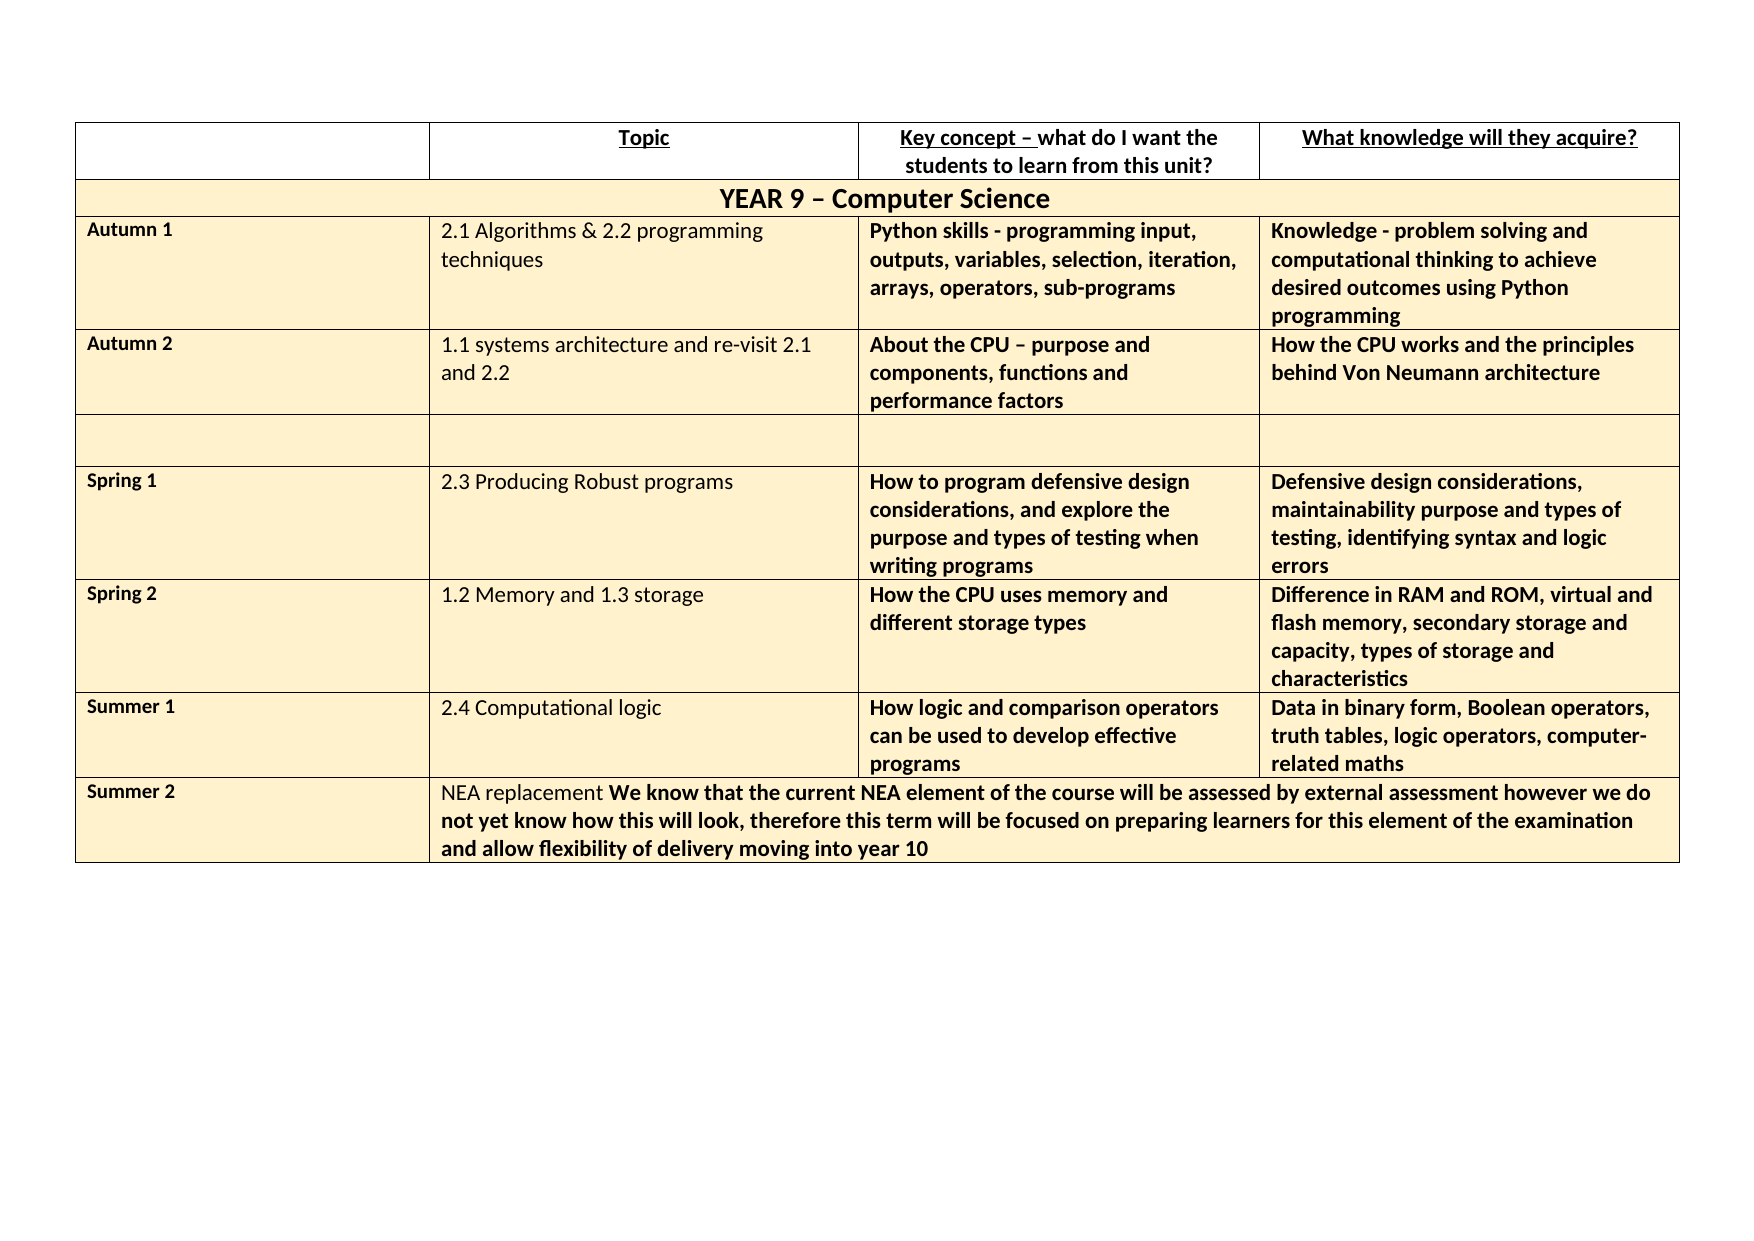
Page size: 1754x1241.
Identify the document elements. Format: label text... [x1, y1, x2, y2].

table_cell 1.1 systems architecture and re-visit 2.1 and 2.2 [430, 330, 858, 414]
table_cell [430, 415, 858, 466]
table_cell [76, 415, 429, 466]
table_cell [859, 415, 1259, 466]
table_cell 2.3 Producing Robust programs [430, 467, 858, 579]
table_cell How the CPU works and the principles behind Von Neumann architecture [1260, 330, 1679, 414]
table_cell Defensive design considerations, maintainability purpose and types of testing, identifying syntax and logic errors [1260, 467, 1679, 579]
table_cell Spring 1 [76, 467, 429, 579]
table_cell How to program defensive design considerations, and explore the purpose and types of testing when writing programs [859, 467, 1259, 579]
table_cell YEAR 9 – Computer Science [76, 180, 1679, 216]
table_header What knowledge will they acquire? [1260, 123, 1679, 179]
table_cell 2.4 Computational logic [430, 693, 858, 777]
table_cell Spring 2 [76, 580, 429, 692]
table_cell Autumn 2 [76, 330, 429, 414]
table_cell Summer 2 [76, 778, 429, 862]
table_cell Python skills - programming input, outputs, variables, selection, iteration, arrays, operators, sub-programs [859, 217, 1259, 329]
table_cell About the CPU – purpose and components, functions and performance factors [859, 330, 1259, 414]
table_cell How the CPU uses memory and different storage types [859, 580, 1259, 692]
table_cell NEA replacement We know that the current NEA element of the course will be assessed by external assessment however we do not yet know how this will look, therefore this term will be focused on preparing learners for this element of the examination and allow flexibility of delivery moving into year 10 [430, 778, 1679, 862]
table_cell Knowledge - problem solving and computational thinking to achieve desired outcomes using Python programming [1260, 217, 1679, 329]
table_cell [1260, 415, 1679, 466]
table_cell Data in binary form, Boolean operators, truth tables, logic operators, computer-related maths [1260, 693, 1679, 777]
table_cell Summer 1 [76, 693, 429, 777]
table_cell Difference in RAM and ROM, virtual and flash memory, secondary storage and capacity, types of storage and characteristics [1260, 580, 1679, 692]
table_header [76, 123, 429, 179]
table_cell How logic and comparison operators can be used to develop effective programs [859, 693, 1259, 777]
table_cell Autumn 1 [76, 217, 429, 329]
table_cell 2.1 Algorithms & 2.2 programming techniques [430, 217, 858, 329]
table_header Key concept – what do I want the students to learn from this unit? [859, 123, 1259, 179]
table_header Topic [430, 123, 858, 179]
table_cell 1.2 Memory and 1.3 storage [430, 580, 858, 692]
